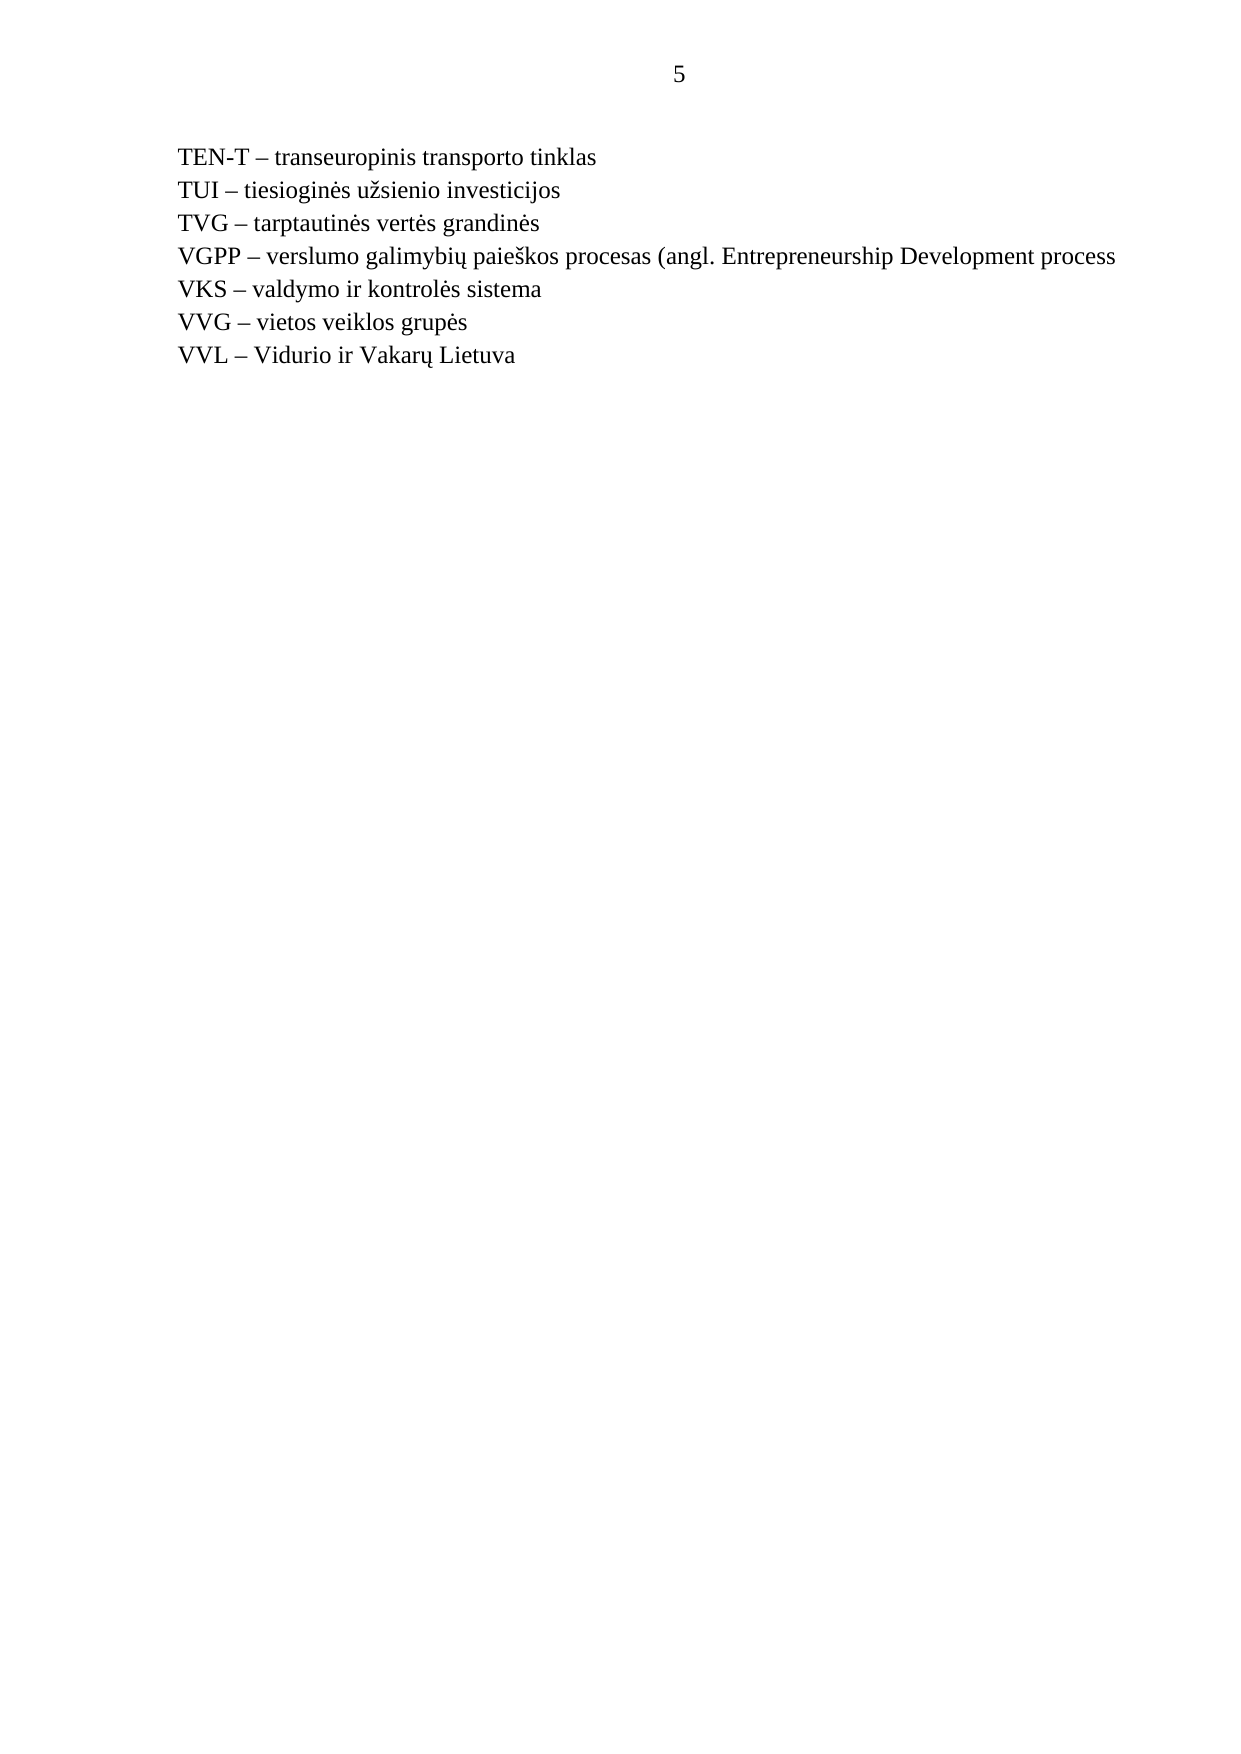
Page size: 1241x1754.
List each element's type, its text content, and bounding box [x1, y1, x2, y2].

text VVG – vietos veiklos grupės [177, 307, 1181, 336]
text VKS – valdymo ir kontrolės sistema [177, 274, 1181, 302]
text TUI – tiesioginės užsienio investicijos [177, 175, 1181, 203]
text TVG – tarptautinės vertės grandinės [177, 208, 1181, 236]
text TEN-T – transeuropinis transporto tinklas [177, 142, 1181, 170]
text VGPP – verslumo galimybių paieškos procesas (angl. Entrepreneurship Development process [177, 241, 1181, 269]
text VVL – Vidurio ir Vakarų Lietuva [177, 340, 1181, 368]
